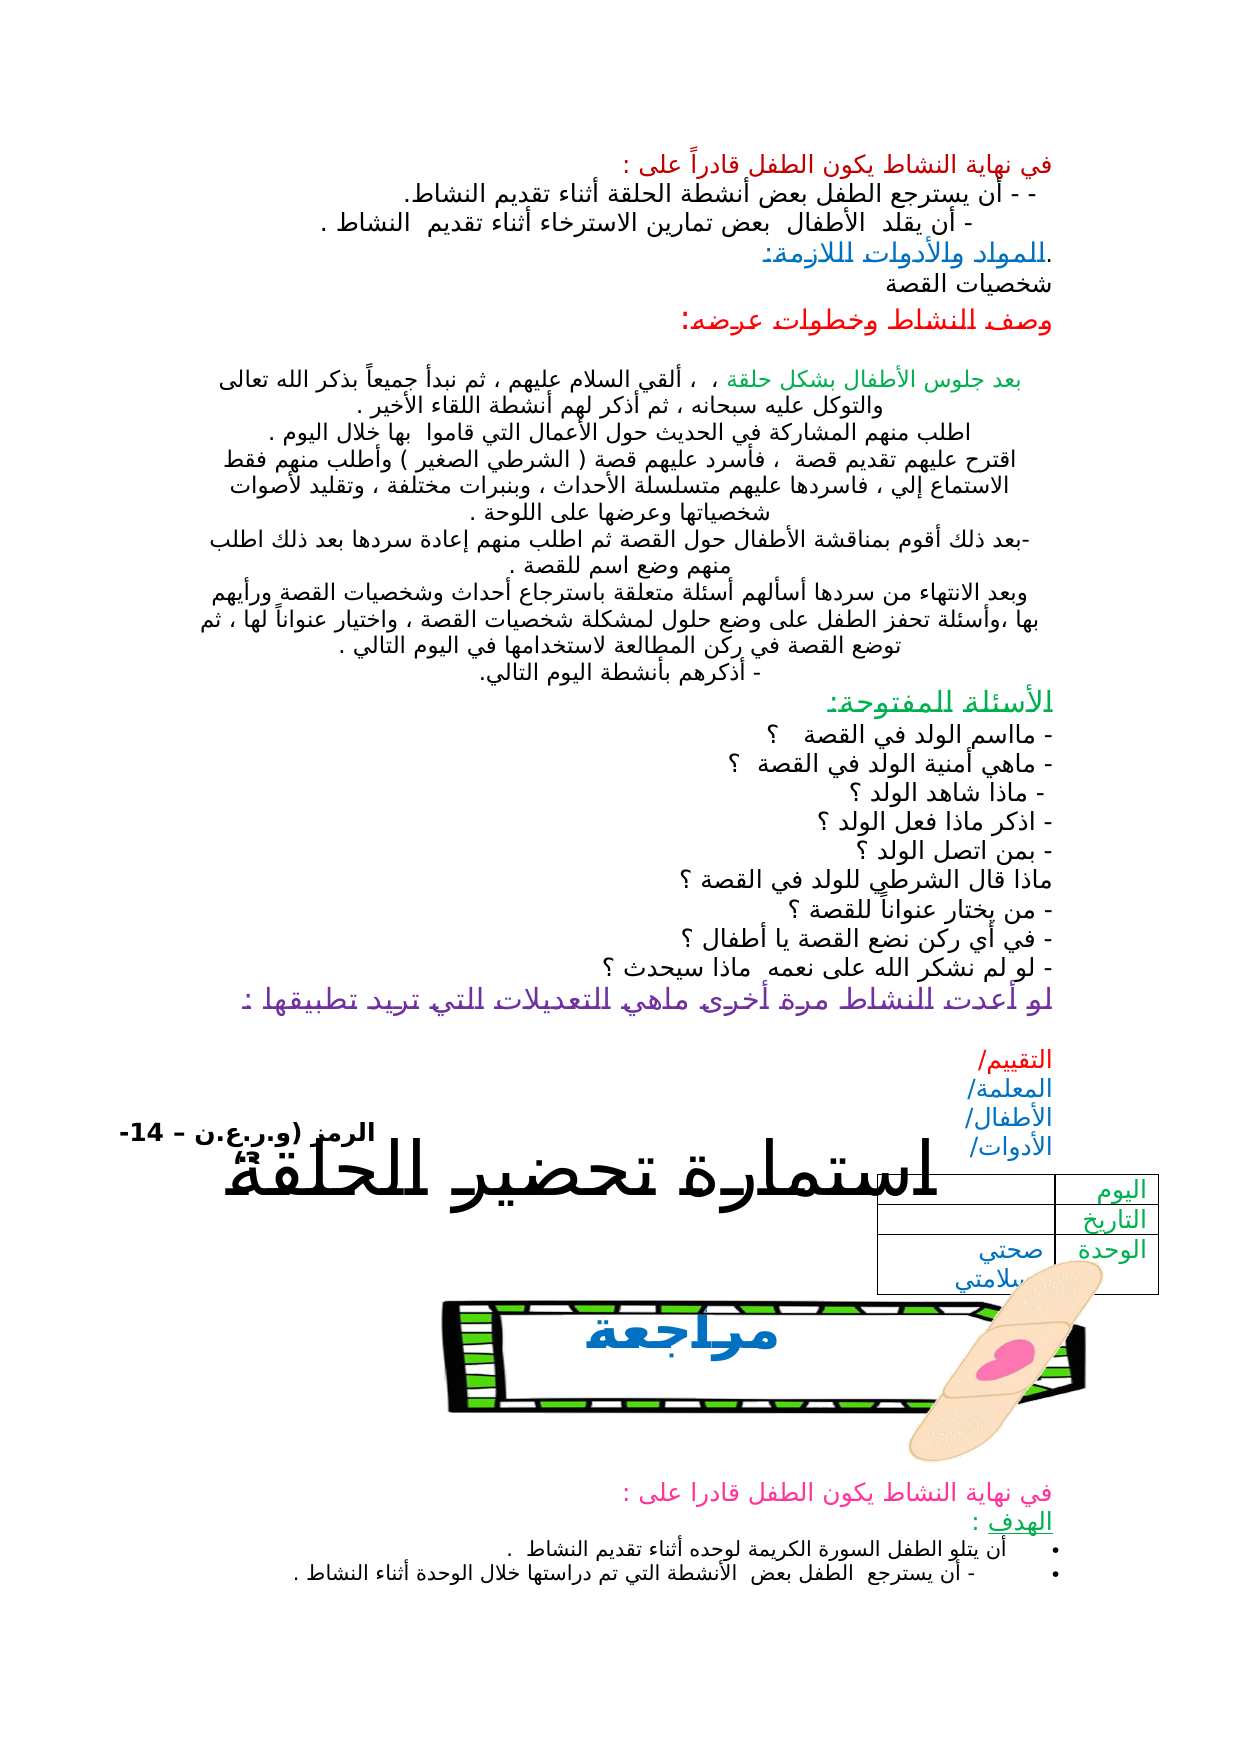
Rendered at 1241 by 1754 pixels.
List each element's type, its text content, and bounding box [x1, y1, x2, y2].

text - أذكرهم بأنشطة اليوم التالي. [187, 659, 1053, 686]
text - اذكر ماذا فعل الولد ؟ [187, 807, 1053, 836]
text - ماذا شاهد الولد ؟ [187, 778, 1053, 807]
text وبعد الانتهاء من سردها أسألهم أسئلة متعلقة باسترجاع أحداث وشخصيات القصة ورأيهم بها ،وأسئلة تحفز الطفل على وضع حلول لمشكلة شخصيات القصة ، واختيار عنواناً لها ، ثم توضع القصة في ركن المطالعة لاستخدامها في اليوم التالي . [187, 579, 1053, 659]
text - أن يقلد الأطفال بعض تمارين الاسترخاء أثناء تقديم النشاط . [187, 208, 1053, 237]
list أن يتلو الطفل السورة الكريمة لوحده أثناء تقديم النشاط . [187, 1537, 1053, 1561]
text في نهاية النشاط يكون الطفل قادرا على : [187, 1478, 1053, 1507]
table_cell صحتي وسلامتي [878, 1235, 1054, 1294]
text الهدف : [187, 1507, 1053, 1537]
text .المواد والأدوات اللازمة: [187, 237, 1053, 269]
table_header اليوم [1056, 1175, 1158, 1204]
text - لو لم نشكر الله على نعمه ماذا سيحدث ؟ [187, 953, 1053, 982]
text - بمن اتصل الولد ؟ [187, 836, 1053, 866]
text - من يختار عنواناً للقصة ؟ [187, 895, 1053, 924]
table_cell [878, 1205, 1054, 1234]
text التقييم/ [187, 1045, 1053, 1074]
text في نهاية النشاط يكون الطفل قادراً على : [187, 150, 1053, 179]
text - مااسم الولد في القصة ؟ [187, 720, 1053, 749]
text اقترح عليهم تقديم قصة ، فأسرد عليهم قصة ( الشرطي الصغير ) وأطلب منهم فقط الاستماع إلي ، فاسردها عليهم متسلسلة الأحداث ، وبنبرات مختلفة ، وتقليد لأصوات شخصياتها وعرضها على اللوحة . [187, 446, 1053, 526]
text - في أي ركن نضع القصة يا أطفال ؟ [187, 924, 1053, 953]
text - - أن يسترجع الطفل بعض أنشطة الحلقة أثناء تقديم النشاط. [187, 179, 1053, 208]
text شخصيات القصة [187, 269, 1053, 298]
text ماذا قال الشرطي للولد في القصة ؟ [187, 866, 1053, 895]
table_header [878, 1175, 1054, 1204]
text الأدوات/ [187, 1132, 1053, 1162]
table_cell التاريخ [1056, 1205, 1158, 1234]
text لو أعدت النشاط مرة أخرى ماهي التعديلات التي تريد تطبيقها : [187, 982, 1053, 1016]
text اطلب منهم المشاركة في الحديث حول الأعمال التي قاموا بها خلال اليوم . [187, 419, 1053, 446]
list - أن يسترجع الطفل بعض الأنشطة التي تم دراستها خلال الوحدة أثناء النشاط . [187, 1561, 1053, 1585]
text -بعد ذلك أقوم بمناقشة الأطفال حول القصة ثم اطلب منهم إعادة سردها بعد ذلك اطلب منهم وضع اسم للقصة . [187, 526, 1053, 579]
table_cell الوحدة [1056, 1235, 1158, 1294]
text وصف النشاط وخطوات عرضه: [187, 298, 1053, 337]
text المعلمة/ [187, 1074, 1053, 1103]
text الأسئلة المفتوحة: [187, 686, 1053, 720]
text الأطفال/ [187, 1103, 1053, 1132]
text - ماهي أمنية الولد في القصة ؟ [187, 749, 1053, 778]
text بعد جلوس الأطفال بشكل حلقة ، ، ألقي السلام عليهم ، ثم نبدأ جميعاً بذكر الله تعالى والتوكل عليه سبحانه ، ثم أذكر لهم أنشطة اللقاء الأخير . [187, 366, 1053, 419]
